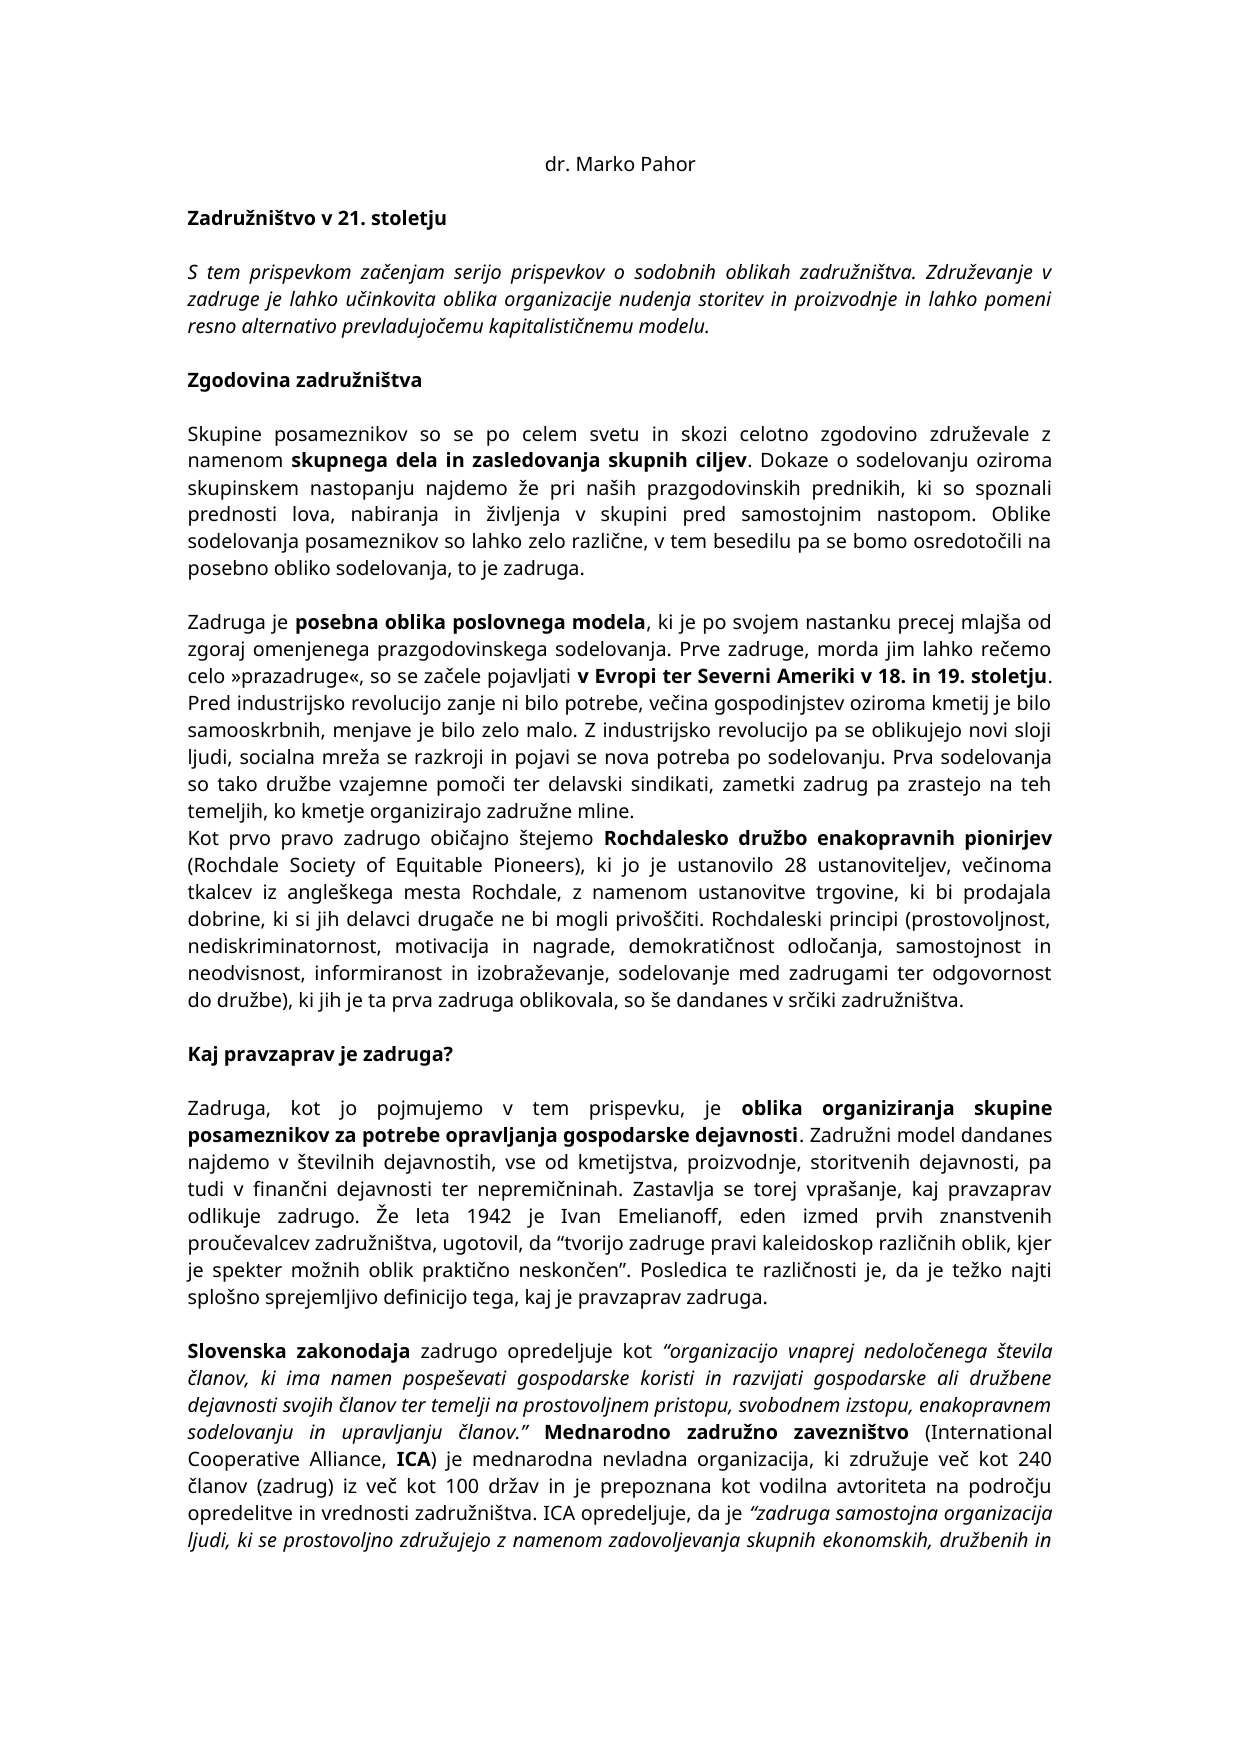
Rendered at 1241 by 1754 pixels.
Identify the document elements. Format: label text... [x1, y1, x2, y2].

text Zgodovina zadružništva [187, 366, 1053, 393]
text Zadruga je posebna oblika poslovnega modela, ki je po svojem nastanku precej mlajša od zgoraj omenjenega prazgodovinskega sodelovanja. Prve zadruge, morda jim lahko rečemo celo »prazadruge«, so se začele pojavljati v Evropi ter Severni Ameriki v 18. in 19. stoletju. Pred industrijsko revolucijo zanje ni bilo potrebe, večina gospodinjstev oziroma kmetij je bilo samooskrbnih, menjave je bilo zelo malo. Z industrijsko revolucijo pa se oblikujejo novi sloji ljudi, socialna mreža se razkroji in pojavi se nova potreba po sodelovanju. Prva sodelovanja so tako družbe vzajemne pomoči ter delavski sindikati, zametki zadrug pa zrastejo na teh temeljih, ko kmetje organizirajo zadružne mline. [187, 609, 1053, 824]
text Kot prvo pravo zadrugo običajno štejemo Rochdalesko družbo enakopravnih pionirjev (Rochdale Society of Equitable Pioneers), ki jo je ustanovilo 28 ustanoviteljev, večinoma tkalcev iz angleškega mesta Rochdale, z namenom ustanovitve trgovine, ki bi prodajala dobrine, ki si jih delavci drugače ne bi mogli privoščiti. Rochdaleski principi (prostovoljnost, nediskriminatornost, motivacija in nagrade, demokratičnost odločanja, samostojnost in neodvisnost, informiranost in izobraževanje, sodelovanje med zadrugami ter odgovornost do družbe), ki jih je ta prva zadruga oblikovala, so še dandanes v srčiki zadružništva. [187, 824, 1053, 1013]
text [187, 1337, 1053, 1553]
text Zadružništvo v 21. stoletju [187, 204, 1053, 231]
text dr. Marko Pahor [187, 150, 1053, 177]
text S tem prispevkom začenjam serijo prispevkov o sodobnih oblikah zadružništva. Združevanje v zadruge je lahko učinkovita oblika organizacije nudenja storitev in proizvodnje in lahko pomeni resno alternativo prevladujočemu kapitalističnemu modelu. [187, 258, 1053, 339]
text Kaj pravzaprav je zadruga? [187, 1040, 1053, 1067]
text Skupine posameznikov so se po celem svetu in skozi celotno zgodovino združevale z namenom skupnega dela in zasledovanja skupnih ciljev. Dokaze o sodelovanju oziroma skupinskem nastopanju najdemo že pri naših prazgodovinskih prednikih, ki so spoznali prednosti lova, nabiranja in življenja v skupini pred samostojnim nastopom. Oblike sodelovanja posameznikov so lahko zelo različne, v tem besedilu pa se bomo osredotočili na posebno obliko sodelovanja, to je zadruga. [187, 420, 1053, 582]
text Zadruga, kot jo pojmujemo v tem prispevku, je oblika organiziranja skupine posameznikov za potrebe opravljanja gospodarske dejavnosti. Zadružni model dandanes najdemo v številnih dejavnostih, vse od kmetijstva, proizvodnje, storitvenih dejavnosti, pa tudi v finančni dejavnosti ter nepremičninah. Zastavlja se torej vprašanje, kaj pravzaprav odlikuje zadrugo. Že leta 1942 je Ivan Emelianoff, eden izmed prvih znanstvenih proučevalcev zadružništva, ugotovil, da “tvorijo zadruge pravi kaleidoskop različnih oblik, kjer je spekter možnih oblik praktično neskončen”. Posledica te različnosti je, da je težko najti splošno sprejemljivo definicijo tega, kaj je pravzaprav zadruga. [187, 1094, 1053, 1310]
